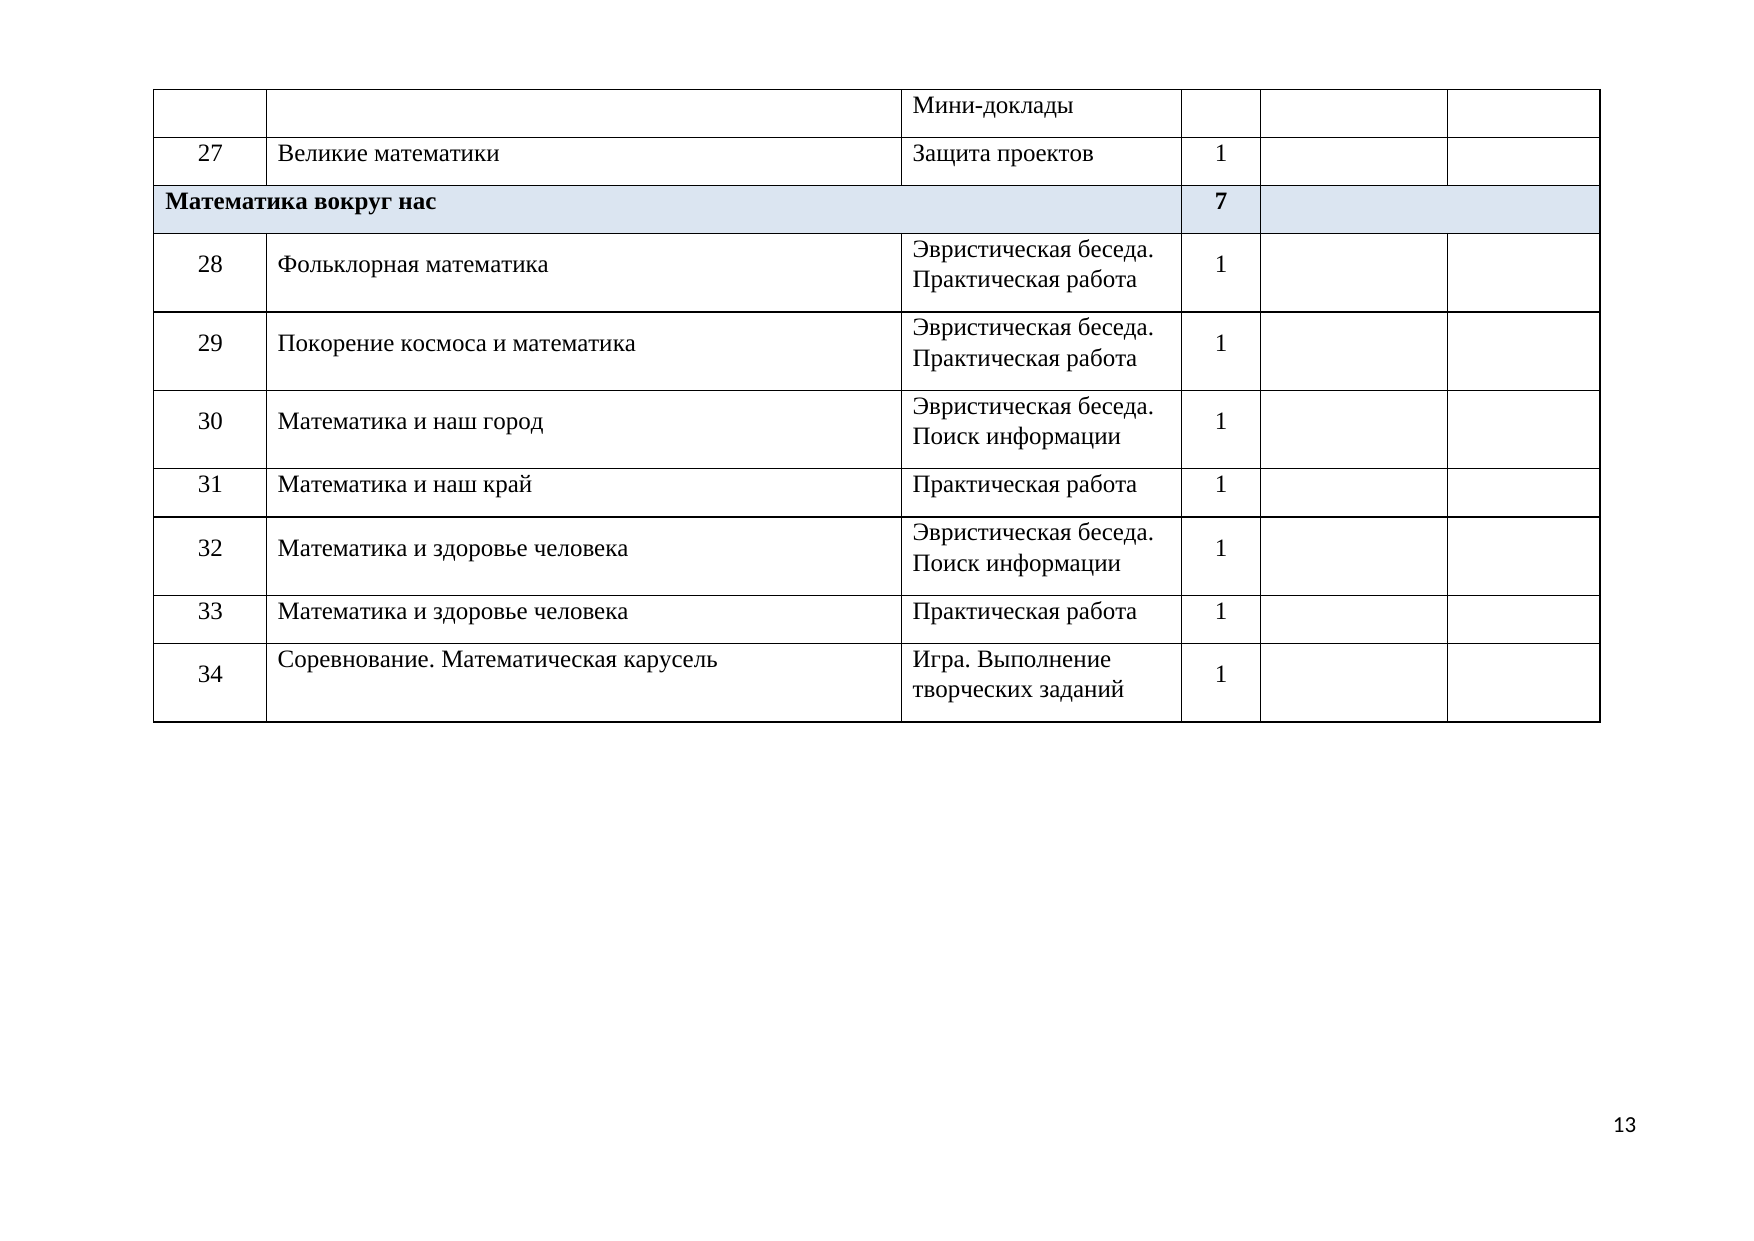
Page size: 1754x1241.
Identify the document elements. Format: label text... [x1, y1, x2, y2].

table_cell [1448, 90, 1599, 137]
table_cell Математика и наш город [267, 391, 901, 468]
table_cell Математика и здоровье человека [267, 518, 901, 595]
table_cell 26 [154, 90, 266, 137]
table_cell 29 [154, 313, 266, 390]
table_cell Практическая работа [902, 596, 1181, 643]
table_cell Защита проектов [902, 138, 1181, 185]
table_cell Фольклорная математика [267, 234, 901, 311]
table_cell 33 [154, 596, 266, 643]
table_cell 31 [154, 469, 266, 516]
table_cell 1 [1182, 234, 1260, 311]
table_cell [267, 90, 901, 137]
table_cell [1261, 469, 1447, 516]
table_cell [1448, 391, 1599, 468]
table_cell Великие математики [267, 138, 901, 185]
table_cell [902, 90, 1181, 137]
table_cell 1 [1182, 138, 1260, 185]
table_cell 32 [154, 518, 266, 595]
table_cell Игра. Выполнение творческих заданий [902, 644, 1181, 721]
table_cell [1261, 313, 1447, 390]
table_cell 28 [154, 234, 266, 311]
table_cell [1261, 644, 1447, 721]
table_cell [1261, 186, 1599, 233]
table_cell [1261, 596, 1447, 643]
table_cell 1 [1182, 518, 1260, 595]
table_cell 27 [154, 138, 266, 185]
table_cell [1448, 234, 1599, 311]
table_cell [1261, 518, 1447, 595]
table_cell 34 [154, 644, 266, 721]
table_cell [1448, 518, 1599, 595]
table_cell [1261, 391, 1447, 468]
table_cell [1448, 138, 1599, 185]
table_cell [1261, 234, 1447, 311]
table_cell Эвристическая беседа. Практическая работа [902, 313, 1181, 390]
table_cell [1261, 138, 1447, 185]
table_cell [1448, 644, 1599, 721]
table_cell Математика и здоровье человека [267, 596, 901, 643]
table_cell [1448, 596, 1599, 643]
table_cell [1448, 469, 1599, 516]
table_cell 1 [1182, 644, 1260, 721]
table_cell 30 [154, 391, 266, 468]
table_cell [1448, 313, 1599, 390]
table_cell 1 [1182, 469, 1260, 516]
table_cell 1 [1182, 391, 1260, 468]
table_cell Эвристическая беседа. Поиск информации [902, 391, 1181, 468]
table_cell Математика вокруг нас [154, 186, 1181, 233]
table_cell Практическая работа [902, 469, 1181, 516]
table_cell Покорение космоса и математика [267, 313, 901, 390]
table_cell Эвристическая беседа. Практическая работа [902, 234, 1181, 311]
table_cell 7 [1182, 186, 1260, 233]
table_cell 1 [1182, 90, 1260, 137]
table_cell Эвристическая беседа. Поиск информации [902, 518, 1181, 595]
table_cell 1 [1182, 313, 1260, 390]
table_cell Соревнование. Математическая карусель [267, 644, 901, 721]
table_cell Математика и наш край [267, 469, 901, 516]
table_cell 1 [1182, 596, 1260, 643]
table_cell [1261, 90, 1447, 137]
